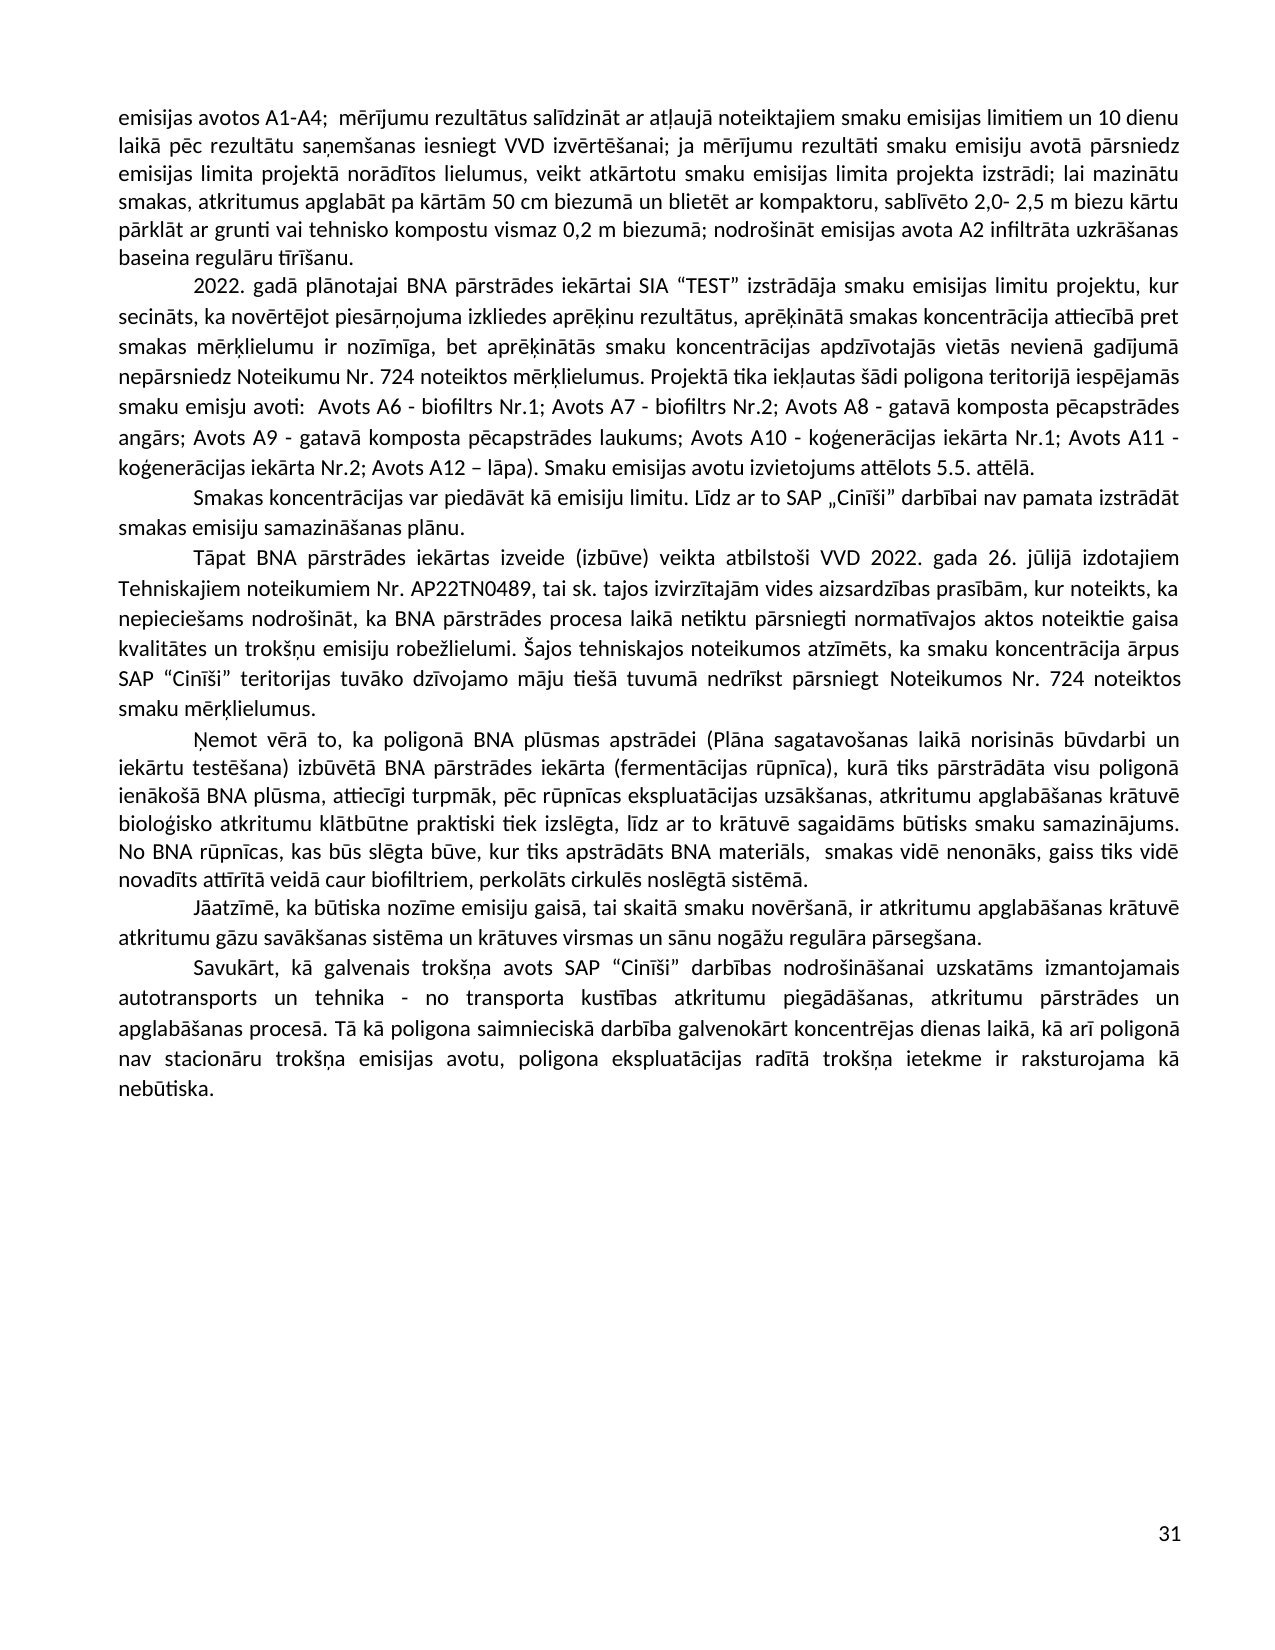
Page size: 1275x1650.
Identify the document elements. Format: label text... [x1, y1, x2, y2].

text Tāpat BNA pārstrādes iekārtas izveide (izbūve) veikta atbilstoši VVD 2022. gada 26. jūlijā izdotajiem Tehniskajiem noteikumiem Nr. AP22TN0489, tai sk. tajos izvirzītajām vides aizsardzības prasībām, kur noteikts, ka nepieciešams nodrošināt, ka BNA pārstrādes procesa laikā netiktu pārsniegti normatīvajos aktos noteiktie gaisa kvalitātes un trokšņu emisiju robežlielumi. Šajos tehniskajos noteikumos atzīmēts, ka smaku koncentrācija ārpus SAP “Cinīši” teritorijas tuvāko dzīvojamo māju tiešā tuvumā nedrīkst pārsniegt Noteikumos Nr. 724 noteiktos smaku mērķlielumus. [118, 543, 1181, 722]
text 2022. gadā plānotajai BNA pārstrādes iekārtai SIA “TEST” izstrādāja smaku emisijas limitu projektu, kur secināts, ka novērtējot piesārņojuma izkliedes aprēķinu rezultātus, aprēķinātā smakas koncentrācija attiecībā pret smakas mērķlielumu ir nozīmīga, bet aprēķinātās smaku koncentrācijas apdzīvotajās vietās nevienā gadījumā nepārsniedz Noteikumu Nr. 724 noteiktos mērķlielumus. Projektā tika iekļautas šādi poligona teritorijā iespējamās smaku emisju avoti: Avots A6 - biofiltrs Nr.1; Avots A7 - biofiltrs Nr.2; Avots A8 - gatavā komposta pēcapstrādes angārs; Avots A9 - gatavā komposta pēcapstrādes laukums; Avots A10 - koģenerācijas iekārta Nr.1; Avots A11 - koģenerācijas iekārta Nr.2; Avots A12 – lāpa). Smaku emisijas avotu izvietojums attēlots 5.5. attēlā. [118, 272, 1181, 481]
text Savukārt, kā galvenais trokšņa avots SAP “Cinīši” darbības nodrošināšanai uzskatāms izmantojamais autotransports un tehnika - no transporta kustības atkritumu piegādāšanas, atkritumu pārstrādes un apglabāšanas procesā. Tā kā poligona saimnieciskā darbība galvenokārt koncentrējas dienas laikā, kā arī poligonā nav stacionāru trokšņa emisijas avotu, poligona ekspluatācijas radītā trokšņa ietekme ir raksturojama kā nebūtiska. [118, 953, 1181, 1102]
list Ņemot vērā to, ka poligonā BNA plūsmas apstrādei (Plāna sagatavošanas laikā norisinās būvdarbi un iekārtu testēšana) izbūvētā BNA pārstrādes iekārta (fermentācijas rūpnīca), kurā tiks pārstrādāta visu poligonā ienākošā BNA plūsma, attiecīgi turpmāk, pēc rūpnīcas ekspluatācijas uzsākšanas, atkritumu apglabāšanas krātuvē bioloģisko atkritumu klātbūtne praktiski tiek izslēgta, līdz ar to krātuvē sagaidāms būtisks smaku samazinājums. No BNA rūpnīcas, kas būs slēgta būve, kur tiks apstrādāts BNA materiāls, smakas vidē nenonāks, gaiss tiks vidē novadīts attīrītā veidā caur biofiltriem, perkolāts cirkulēs noslēgtā sistēmā. [118, 725, 1181, 893]
text Jāatzīmē, ka būtiska nozīme emisiju gaisā, tai skaitā smaku novēršanā, ir atkritumu apglabāšanas krātuvē atkritumu gāzu savākšanas sistēma un krātuves virsmas un sānu nogāžu regulāra pārsegšana. [118, 893, 1181, 951]
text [118, 103, 1181, 272]
text Smakas koncentrācijas var piedāvāt kā emisiju limitu. Līdz ar to SAP „Cinīši” darbībai nav pamata izstrādāt smakas emisiju samazināšanas plānu. [118, 483, 1181, 541]
